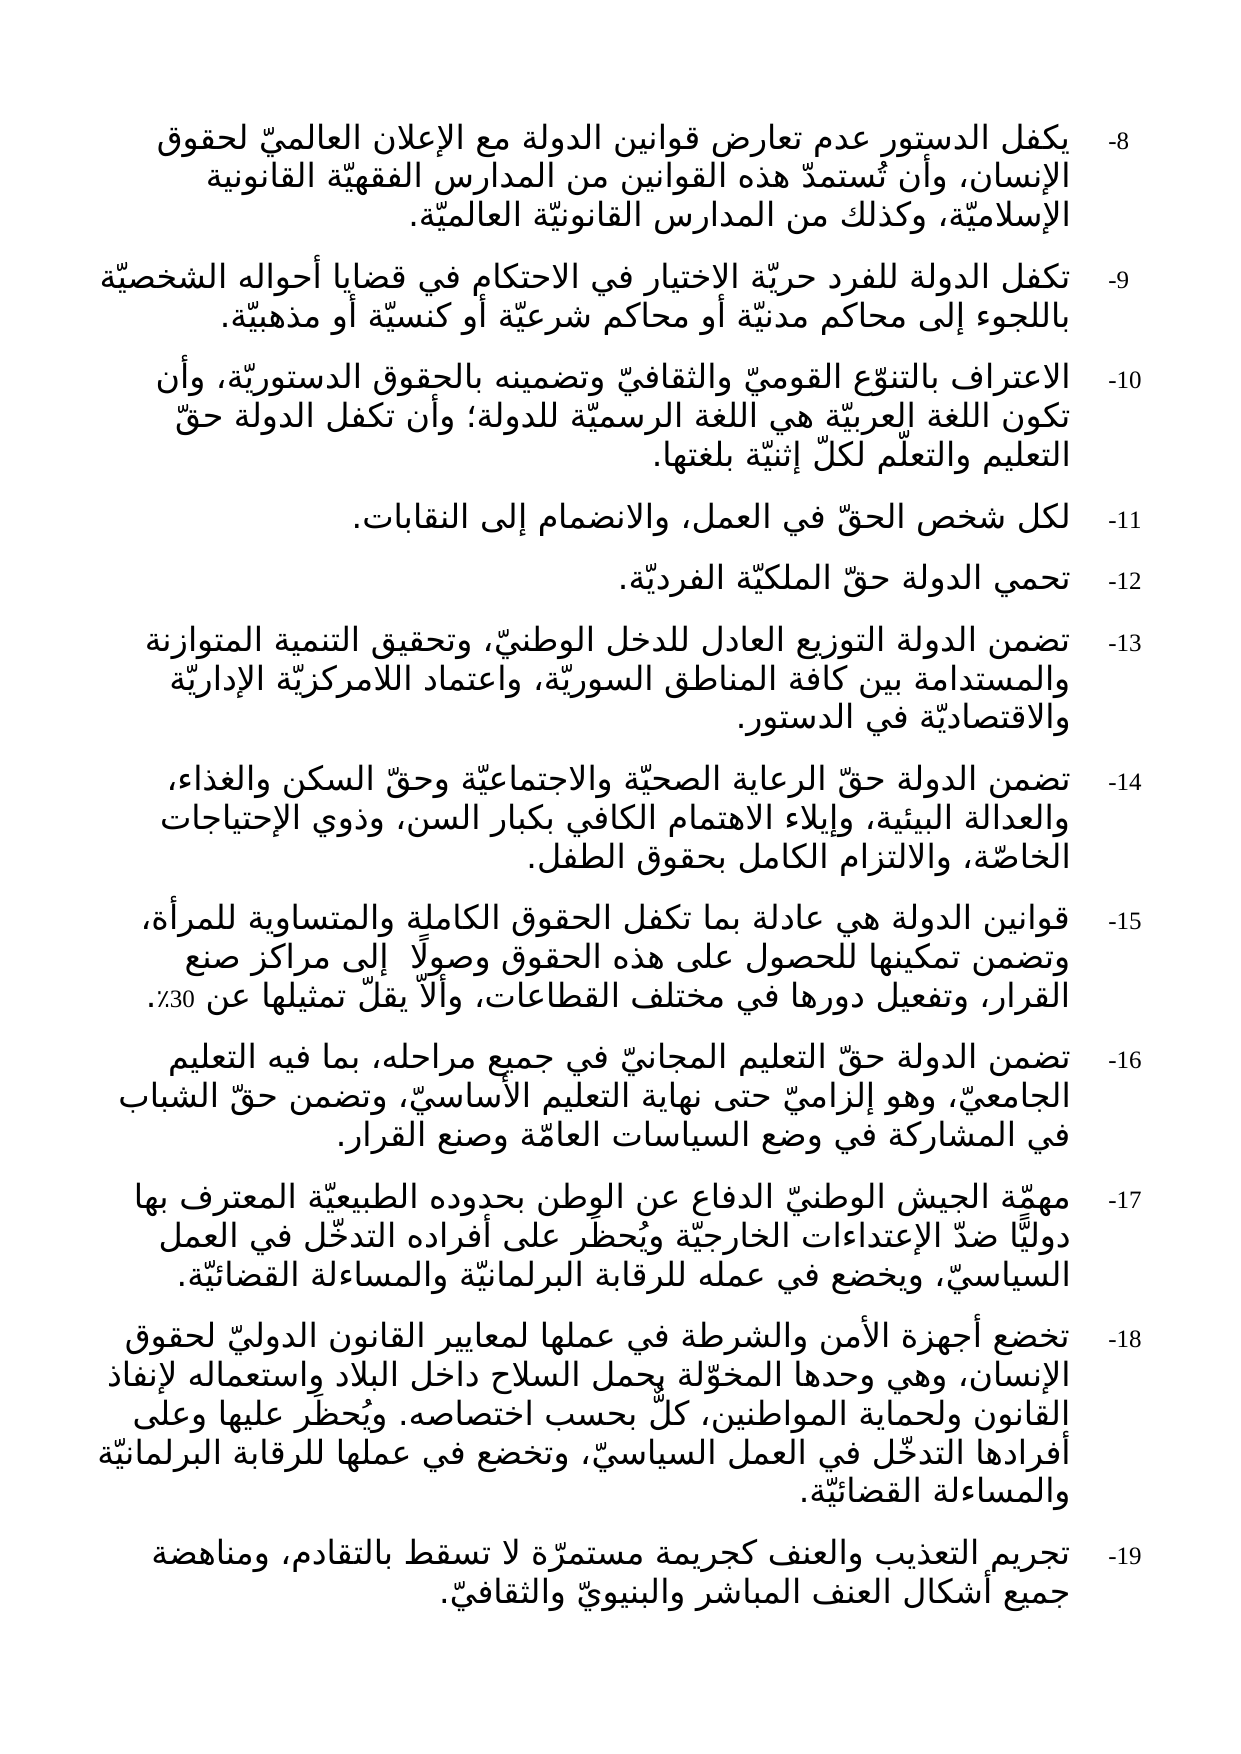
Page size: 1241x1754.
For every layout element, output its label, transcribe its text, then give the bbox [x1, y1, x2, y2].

list تكفل الدولة للفرد حريّة الاختيار في الاحتكام في قضايا أحواله الشخصيّة باللجوء إلى محاكم مدنيّة أو محاكم شرعيّة أو كنسيّة أو مذهبيّة. [94, 257, 1108, 335]
list تخضع أجهزة الأمن والشرطة في عملها لمعايير القانون الدوليّ لحقوق الإنسان، وهي وحدها المخوّلة بحمل السلاح داخل البلاد واستعماله لإنفاذ القانون ولحماية المواطنين، كلٌّ بحسب اختصاصه. ويُحظَر عليها وعلى أفرادها التدخّل في العمل السياسيّ، وتخضع في عملها للرقابة البرلمانيّة والمساءلة القضائيّة. [94, 1317, 1108, 1511]
list مهمّة الجيش الوطنيّ الدفاع عن الوطن بحدوده الطبيعيّة المعترف بها دوليًّا ضدّ الإعتداءات الخارجيّة ويُحظَر على أفراده التدخّل في العمل السياسيّ، ويخضع في عمله للرقابة البرلمانيّة والمساءلة القضائيّة. [94, 1177, 1108, 1294]
list تحمي الدولة حقّ الملكيّة الفرديّة. [94, 559, 1108, 597]
list تجريم التعذيب والعنف كجريمة مستمرّة لا تسقط بالتقادم، ومناهضة جميع أشكال العنف المباشر والبنيويّ والثقافيّ. [94, 1533, 1108, 1611]
list تضمن الدولة حقّ الرعاية الصحيّة والاجتماعيّة وحقّ السكن والغذاء، والعدالة البيئية، وإيلاء الاهتمام الكافي بكبار السن، وذوي الإحتياجات الخاصّة، والالتزام الكامل بحقوق الطفل. [94, 759, 1108, 876]
list لكل شخص الحقّ في العمل، والانضمام إلى النقابات. [94, 497, 1108, 536]
list تضمن الدولة التوزيع العادل للدخل الوطنيّ، وتحقيق التنمية المتوازنة والمستدامة بين كافة المناطق السوريّة، واعتماد اللامركزيّة الإداريّة والاقتصاديّة في الدستور. [94, 620, 1108, 737]
list يكفل الدستور عدم تعارض قوانين الدولة مع الإعلان العالميّ لحقوق الإنسان، وأن تُستمدّ هذه القوانين من المدارس الفقهيّة القانونية الإسلاميّة، وكذلك من المدارس القانونيّة العالميّة. [94, 118, 1108, 235]
list تضمن الدولة حقّ التعليم المجانيّ في جميع مراحله، بما فيه التعليم الجامعيّ، وهو إلزاميّ حتى نهاية التعليم الأساسيّ، وتضمن حقّ الشباب في المشاركة في وضع السياسات العامّة وصنع القرار. [94, 1038, 1108, 1154]
list الاعتراف بالتنوّع القوميّ والثقافيّ وتضمينه بالحقوق الدستوريّة، وأن تكون اللغة العربيّة هي اللغة الرسميّة للدولة؛ وأن تكفل الدولة حقّ التعليم والتعلّم لكلّ إثنيّة بلغتها. [94, 358, 1108, 474]
list قوانين الدولة هي عادلة بما تكفل الحقوق الكاملة والمتساوية للمرأة، وتضمن تمكينها للحصول على هذه الحقوق وصولًا إلى مراكز صنع القرار، وتفعيل دورها في مختلف القطاعات، وألاّ يقلّ تمثيلها عن 30٪. [94, 899, 1108, 1015]
